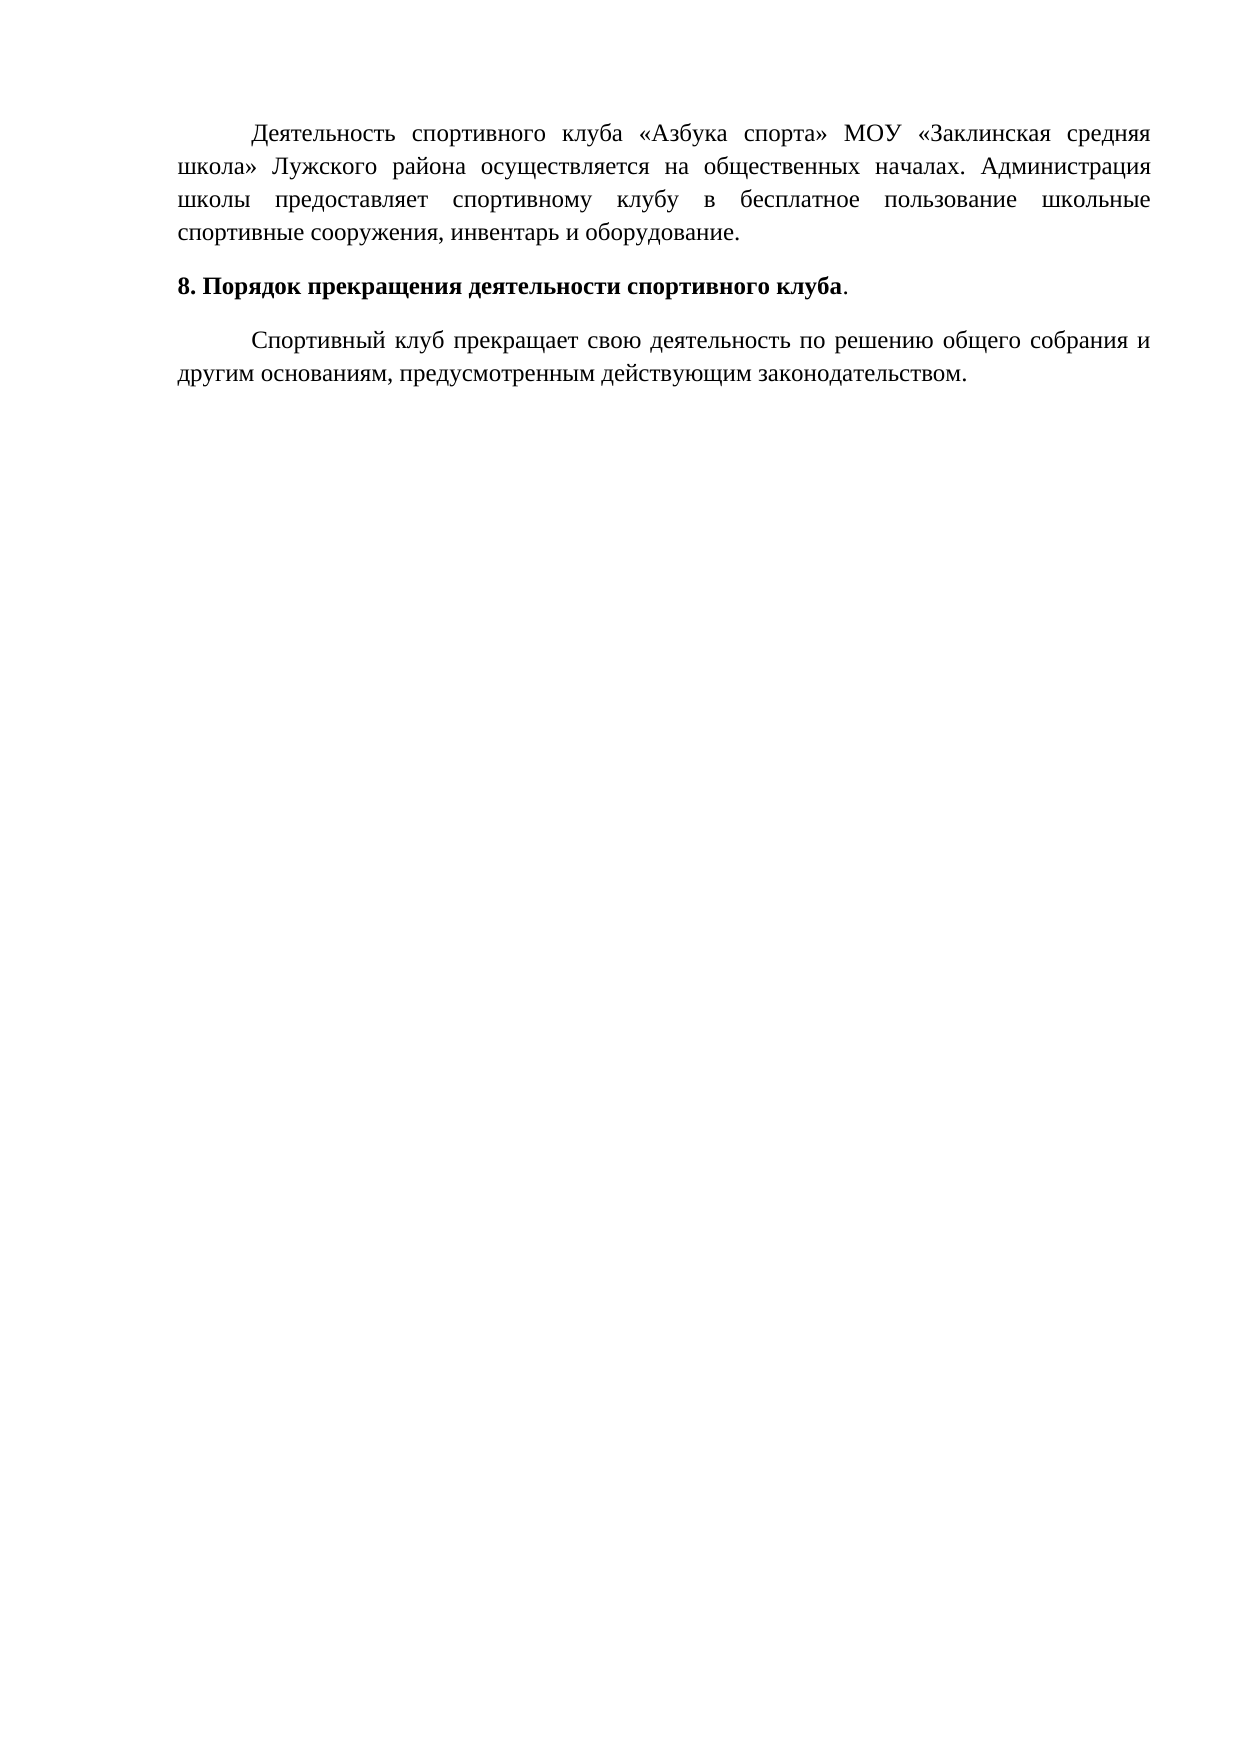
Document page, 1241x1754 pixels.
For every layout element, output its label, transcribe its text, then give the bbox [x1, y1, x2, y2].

text Спортивный клуб прекращает свою деятельность по решению общего собрания и другим основаниям, предусмотренным действующим законодательством. [177, 325, 1152, 387]
text Деятельность спортивного клуба «Азбука спорта» МОУ «Заклинская средняя школа» Лужского района осуществляется на общественных началах. Администрация школы предоставляет спортивному клубу в бесплатное пользование школьные спортивные сооружения, инвентарь и оборудование. [177, 118, 1152, 246]
text 8. Порядок прекращения деятельности спортивного клуба. [177, 271, 1152, 300]
